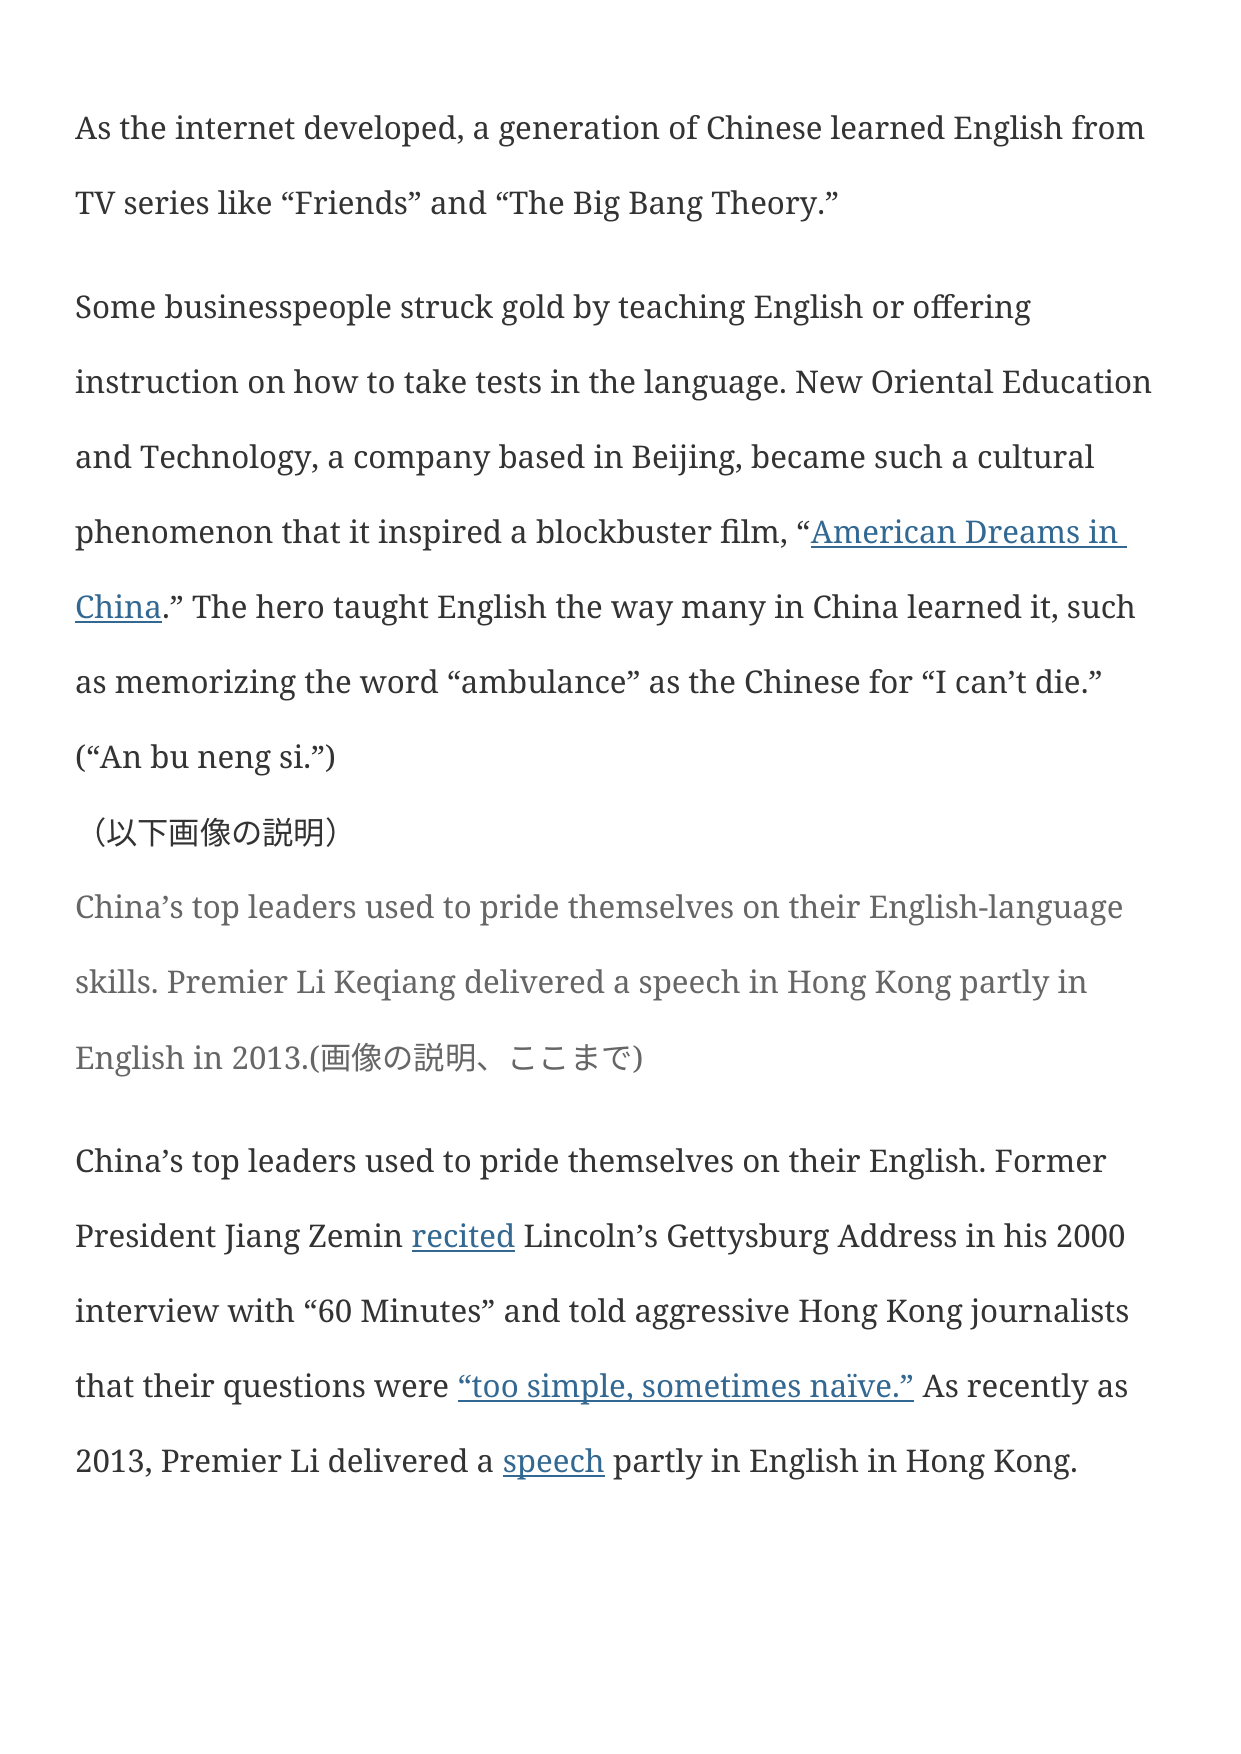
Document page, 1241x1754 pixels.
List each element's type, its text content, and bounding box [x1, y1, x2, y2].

text Some businesspeople struck gold by teaching English or offering instruction on how to take tests in the language. New Oriental Education and Technology, a company based in Beijing, became such a cultural phenomenon that it inspired a blockbuster film, “American Dreams in China.” The hero taught English the way many in China learned it, such as memorizing the word “ambulance” as the Chinese for “I can’t die.” (“An bu neng si.”) [75, 269, 1165, 794]
text China’s top leaders used to pride themselves on their English-language skills. Premier Li Keqiang delivered a speech in Hong Kong partly in English in 2013.(画像の説明、ここまで) [75, 869, 1165, 1094]
text As the internet developed, a generation of Chinese learned English from TV series like “Friends” and “The Big Bang Theory.” [75, 89, 1165, 239]
text China’s top leaders used to pride themselves on their English. Former President Jiang Zemin recited Lincoln’s Gettysburg Address in his 2000 interview with “60 Minutes” and told aggressive Hong Kong journalists that their questions were “too simple, sometimes naïve.” As recently as 2013, Premier Li delivered a speech partly in English in Hong Kong. [75, 1123, 1165, 1498]
text （以下画像の説明） [75, 794, 1165, 869]
